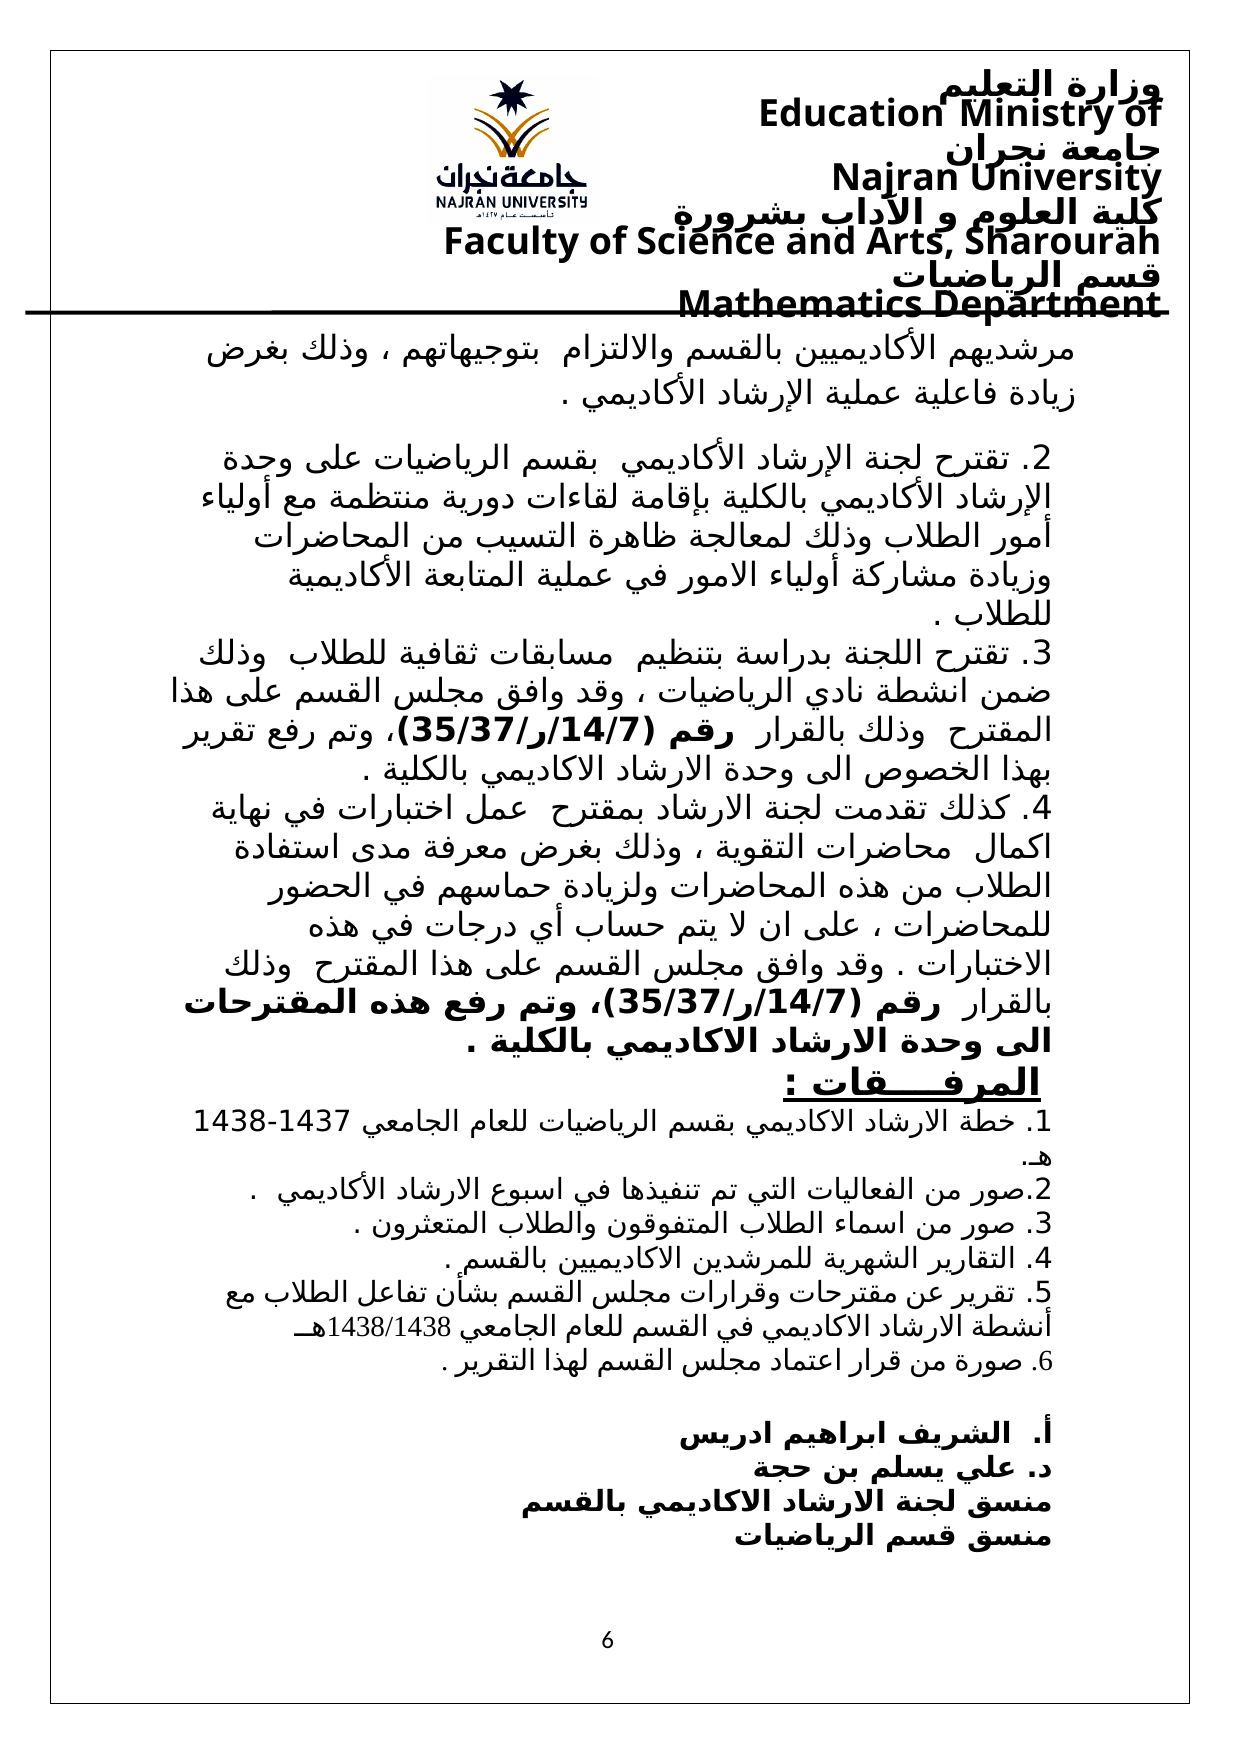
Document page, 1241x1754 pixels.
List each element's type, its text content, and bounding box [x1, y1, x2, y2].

text 1. خطة الارشاد الاكاديمي بقسم الرياضيات للعام الجامعي 1437-1438 هـ. [162, 1104, 1053, 1172]
text 3. صور من اسماء الطلاب المتفوقون والطلاب المتعثرون . [162, 1207, 1053, 1241]
text 4. التقارير الشهرية للمرشدين الاكاديميين بالقسم . [162, 1241, 1053, 1275]
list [162, 329, 1077, 412]
text 2.صور من الفعاليات التي تم تنفيذها في اسبوع الارشاد الأكاديمي . [162, 1172, 1053, 1207]
text المرفــــقات : [162, 1061, 1053, 1104]
text 5. تقرير عن مقترحات وقرارات مجلس القسم بشأن تفاعل الطلاب مع أنشطة الارشاد الاكاديمي في القسم للعام الجامعي 1438/1438هــ [162, 1275, 1053, 1343]
text 3. تقترح اللجنة بدراسة بتنظيم مسابقات ثقافية للطلاب وذلك ضمن انشطة نادي الرياضيات ، وقد وافق مجلس القسم على هذا المقترح وذلك بالقرار رقم (14/7/ر/35/37)، وتم رفع تقرير بهذا الخصوص الى وحدة الارشاد الاكاديمي بالكلية . [162, 633, 1053, 788]
text منسق لجنة الارشاد الاكاديمي بالقسم منسق قسم الرياضيات [162, 1484, 1053, 1552]
text 2. تقترح لجنة الإرشاد الأكاديمي بقسم الرياضيات على وحدة الإرشاد الأكاديمي بالكلية بإقامة لقاءات دورية منتظمة مع أولياء أمور الطلاب وذلك لمعالجة ظاهرة التسيب من المحاضرات وزيادة مشاركة أولياء الامور في عملية المتابعة الأكاديمية للطلاب . [162, 439, 1053, 633]
text 6. صورة من قرار اعتماد مجلس القسم لهذا التقرير . [162, 1343, 1053, 1376]
text أ. الشريف ابراهيم ادريس د. علي يسلم بن حجة [162, 1416, 1053, 1484]
text 4. كذلك تقدمت لجنة الارشاد بمقترح عمل اختبارات في نهاية اكمال محاضرات التقوية ، وذلك بغرض معرفة مدى استفادة الطلاب من هذه المحاضرات ولزيادة حماسهم في الحضور للمحاضرات ، على ان لا يتم حساب أي درجات في هذه الاختبارات . وقد وافق مجلس القسم على هذا المقترح وذلك بالقرار رقم (14/7/ر/35/37)، وتم رفع هذه المقترحات الى وحدة الارشاد الاكاديمي بالكلية . [162, 788, 1053, 1061]
